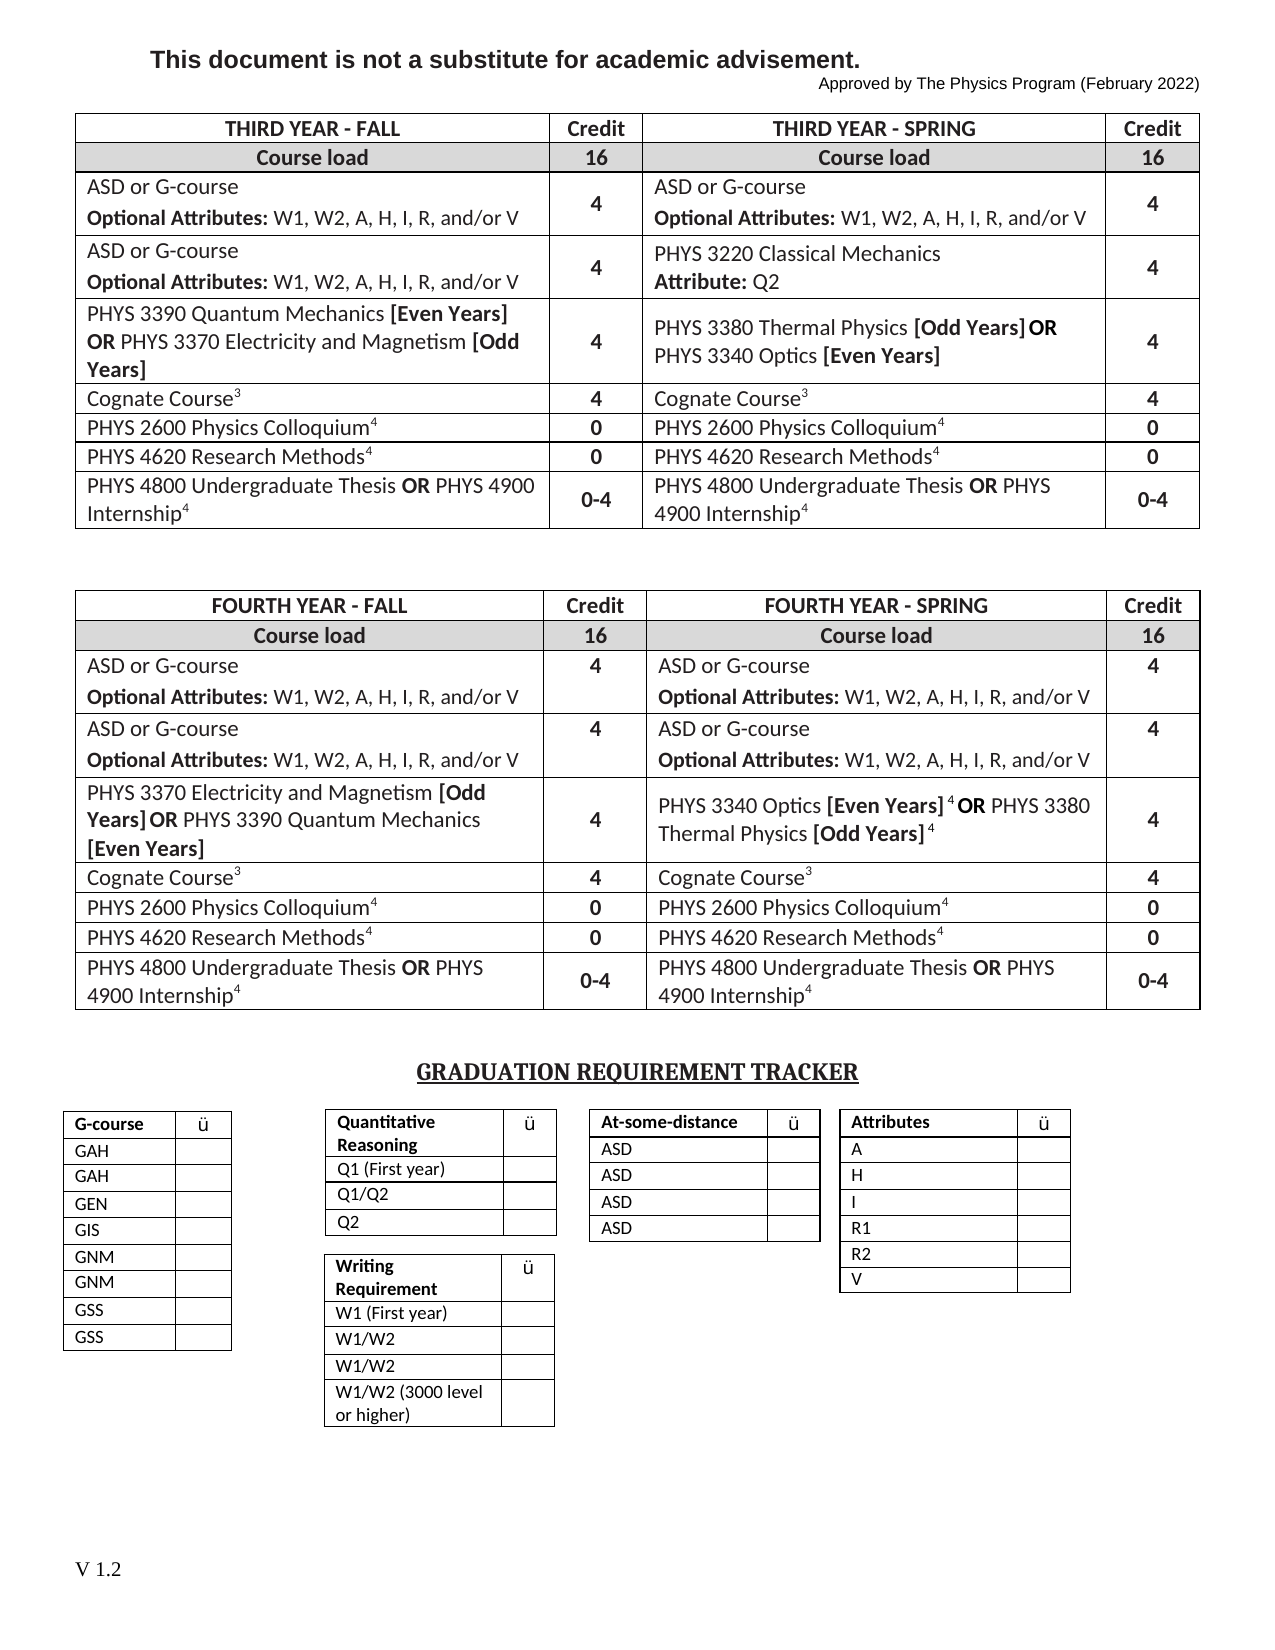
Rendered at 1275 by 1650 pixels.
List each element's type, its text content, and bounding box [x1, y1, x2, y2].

table_cell [176, 1298, 231, 1324]
table_cell [1018, 1268, 1070, 1292]
table_header Credit [550, 114, 642, 142]
table_cell 0 [550, 443, 642, 471]
table_cell Course load [643, 143, 1105, 171]
table_cell [176, 1192, 231, 1217]
table_cell 0 [544, 923, 646, 952]
table_cell ASD or G-course Optional Attributes: W1, W2, A, H, I, R, and/or V [76, 173, 549, 235]
table_cell W1 (First year) [325, 1302, 501, 1326]
table_cell 4 [1106, 173, 1199, 235]
table_cell PHYS 3340 Optics [Even Years] 4 OR PHYS 3380 Thermal Physics [Odd Years] 4 [647, 778, 1106, 862]
table_cell PHYS 2600 Physics Colloquium4 [643, 414, 1105, 441]
table_cell [768, 1163, 819, 1189]
table_cell [176, 1139, 231, 1164]
table_header Attributes [841, 1110, 1017, 1136]
table_cell [176, 1218, 231, 1244]
table_cell [176, 1165, 231, 1191]
table_cell Cognate Course3 [647, 863, 1106, 892]
table_cell 0 [1106, 414, 1199, 441]
table_cell PHYS 4620 Research Methods4 [76, 923, 543, 952]
table_cell [768, 1216, 819, 1241]
table_cell GSS [64, 1325, 175, 1350]
table_header At-some-distance [590, 1110, 767, 1136]
table_cell PHYS 4620 Research Methods4 [647, 923, 1106, 952]
table_cell GEN [64, 1192, 175, 1217]
table_cell Q2 [326, 1210, 503, 1234]
table_cell W1/W2 (3000 level or higher) [325, 1380, 501, 1426]
table_cell Q1/Q2 [326, 1183, 503, 1209]
table_cell 0 [1107, 923, 1199, 952]
table_cell Cognate Course3 [643, 384, 1105, 412]
text GRADUATION REQUIREMENT TRACKER [75, 1058, 1200, 1087]
table_cell 4 [550, 236, 642, 298]
table_cell PHYS 4800 Undergraduate Thesis OR PHYS 4900 Internship4 [76, 953, 543, 1009]
table_cell [502, 1327, 554, 1353]
table_cell [768, 1138, 819, 1162]
table_cell GAH [64, 1139, 175, 1164]
table_cell 0 [1106, 443, 1199, 471]
table_header Quantitative Reasoning [326, 1110, 503, 1156]
table_cell 4 [544, 714, 646, 777]
table_cell ASD or G-course Optional Attributes: W1, W2, A, H, I, R, and/or V [647, 714, 1106, 777]
table_cell [176, 1245, 231, 1270]
table_cell I [841, 1190, 1017, 1215]
table_cell Course load [76, 143, 549, 171]
table_cell ASD or G-course Optional Attributes: W1, W2, A, H, I, R, and/or V [76, 236, 549, 298]
table_header THIRD YEAR - FALL [76, 114, 549, 142]
table_cell 4 [550, 384, 642, 412]
table_cell GIS [64, 1218, 175, 1244]
table_cell ASD or G-course Optional Attributes: W1, W2, A, H, I, R, and/or V [76, 651, 543, 713]
table_cell H [841, 1163, 1017, 1189]
table_cell 0-4 [1106, 472, 1199, 528]
table_header ü [504, 1110, 556, 1156]
table_cell 4 [1107, 651, 1199, 713]
table_cell PHYS 3220 Classical Mechanics Attribute: Q2 [643, 236, 1105, 298]
table_cell ASD or G-course Optional Attributes: W1, W2, A, H, I, R, and/or V [647, 651, 1106, 713]
table_cell GNM [64, 1271, 175, 1297]
table_cell 4 [1106, 299, 1199, 383]
table_cell PHYS 4800 Undergraduate Thesis OR PHYS 4900 Internship4 [643, 472, 1105, 528]
table_cell [502, 1355, 554, 1379]
table_header Credit [544, 591, 646, 620]
table_cell 0 [544, 893, 646, 922]
table_cell 16 [1106, 143, 1199, 171]
table_cell [1018, 1163, 1070, 1189]
table_cell 4 [550, 299, 642, 383]
table_header THIRD YEAR - SPRING [643, 114, 1105, 142]
table_header Credit [1107, 591, 1199, 620]
table_cell ASD or G-course Optional Attributes: W1, W2, A, H, I, R, and/or V [643, 173, 1105, 235]
table_cell [504, 1210, 556, 1234]
table_cell 4 [1107, 714, 1199, 777]
table_cell 0-4 [1107, 953, 1199, 1009]
table_cell [1018, 1216, 1070, 1241]
table_cell 4 [1107, 863, 1199, 892]
table_cell [1018, 1138, 1070, 1162]
table_cell PHYS 4800 Undergraduate Thesis OR PHYS 4900 Internship4 [647, 953, 1106, 1009]
table_header G-course [64, 1112, 175, 1138]
table_cell PHYS 2600 Physics Colloquium4 [647, 893, 1106, 922]
table_cell PHYS 2600 Physics Colloquium4 [76, 414, 549, 441]
table_cell [176, 1325, 231, 1350]
table_header ü [502, 1255, 554, 1301]
table_cell W1/W2 [325, 1355, 501, 1379]
table_cell GAH [64, 1165, 175, 1191]
table_cell 16 [544, 621, 646, 650]
table_cell 0-4 [550, 472, 642, 528]
table_cell [502, 1380, 554, 1426]
table_cell [1018, 1190, 1070, 1215]
table_cell Cognate Course3 [76, 384, 549, 412]
table_cell V [841, 1268, 1017, 1292]
table_cell R1 [841, 1216, 1017, 1241]
table_header FOURTH YEAR - FALL [76, 591, 543, 620]
table_cell PHYS 3370 Electricity and Magnetism [Odd Years] OR PHYS 3390 Quantum Mechanics [Even Years] [76, 778, 543, 862]
table_header FOURTH YEAR - SPRING [647, 591, 1106, 620]
table_cell 4 [1106, 236, 1199, 298]
table_header Writing Requirement [325, 1255, 501, 1301]
table_cell ASD [590, 1216, 767, 1241]
table_cell [768, 1190, 819, 1215]
table_header ü [768, 1110, 819, 1136]
table_cell [504, 1157, 556, 1181]
table_cell 0 [1107, 893, 1199, 922]
table_cell W1/W2 [325, 1327, 501, 1353]
table_cell 16 [550, 143, 642, 171]
table_cell 16 [1107, 621, 1199, 650]
table_cell ASD or G-course Optional Attributes: W1, W2, A, H, I, R, and/or V [76, 714, 543, 777]
table_cell 4 [1107, 778, 1199, 862]
table_cell 4 [544, 863, 646, 892]
table_cell ASD [590, 1163, 767, 1189]
table_cell Course load [76, 621, 543, 650]
table_cell Q1 (First year) [326, 1157, 503, 1181]
table_cell [504, 1183, 556, 1209]
table_cell PHYS 3380 Thermal Physics [Odd Years] OR PHYS 3340 Optics [Even Years] [643, 299, 1105, 383]
table_cell 0 [550, 414, 642, 441]
table_cell [176, 1271, 231, 1297]
table_cell ASD [590, 1190, 767, 1215]
table_header Credit [1106, 114, 1199, 142]
table_header ü [176, 1112, 231, 1138]
table_cell 4 [544, 778, 646, 862]
table_cell GNM [64, 1245, 175, 1270]
table_cell 0-4 [544, 953, 646, 1009]
table_cell PHYS 4620 Research Methods4 [643, 443, 1105, 471]
table_cell A [841, 1138, 1017, 1162]
table_cell R2 [841, 1242, 1017, 1267]
table_cell Cognate Course3 [76, 863, 543, 892]
table_cell 4 [550, 173, 642, 235]
table_cell ASD [590, 1138, 767, 1162]
table_cell 4 [544, 651, 646, 713]
table_header ü [1018, 1110, 1070, 1136]
table_cell 4 [1106, 384, 1199, 412]
table_cell PHYS 2600 Physics Colloquium4 [76, 893, 543, 922]
table_cell PHYS 3390 Quantum Mechanics [Even Years] OR PHYS 3370 Electricity and Magnetism [Odd Years] [76, 299, 549, 383]
table_cell PHYS 4620 Research Methods4 [76, 443, 549, 471]
table_cell [502, 1302, 554, 1326]
table_cell GSS [64, 1298, 175, 1324]
table_cell [1018, 1242, 1070, 1267]
table_cell PHYS 4800 Undergraduate Thesis OR PHYS 4900 Internship4 [76, 472, 549, 528]
table_cell Course load [647, 621, 1106, 650]
